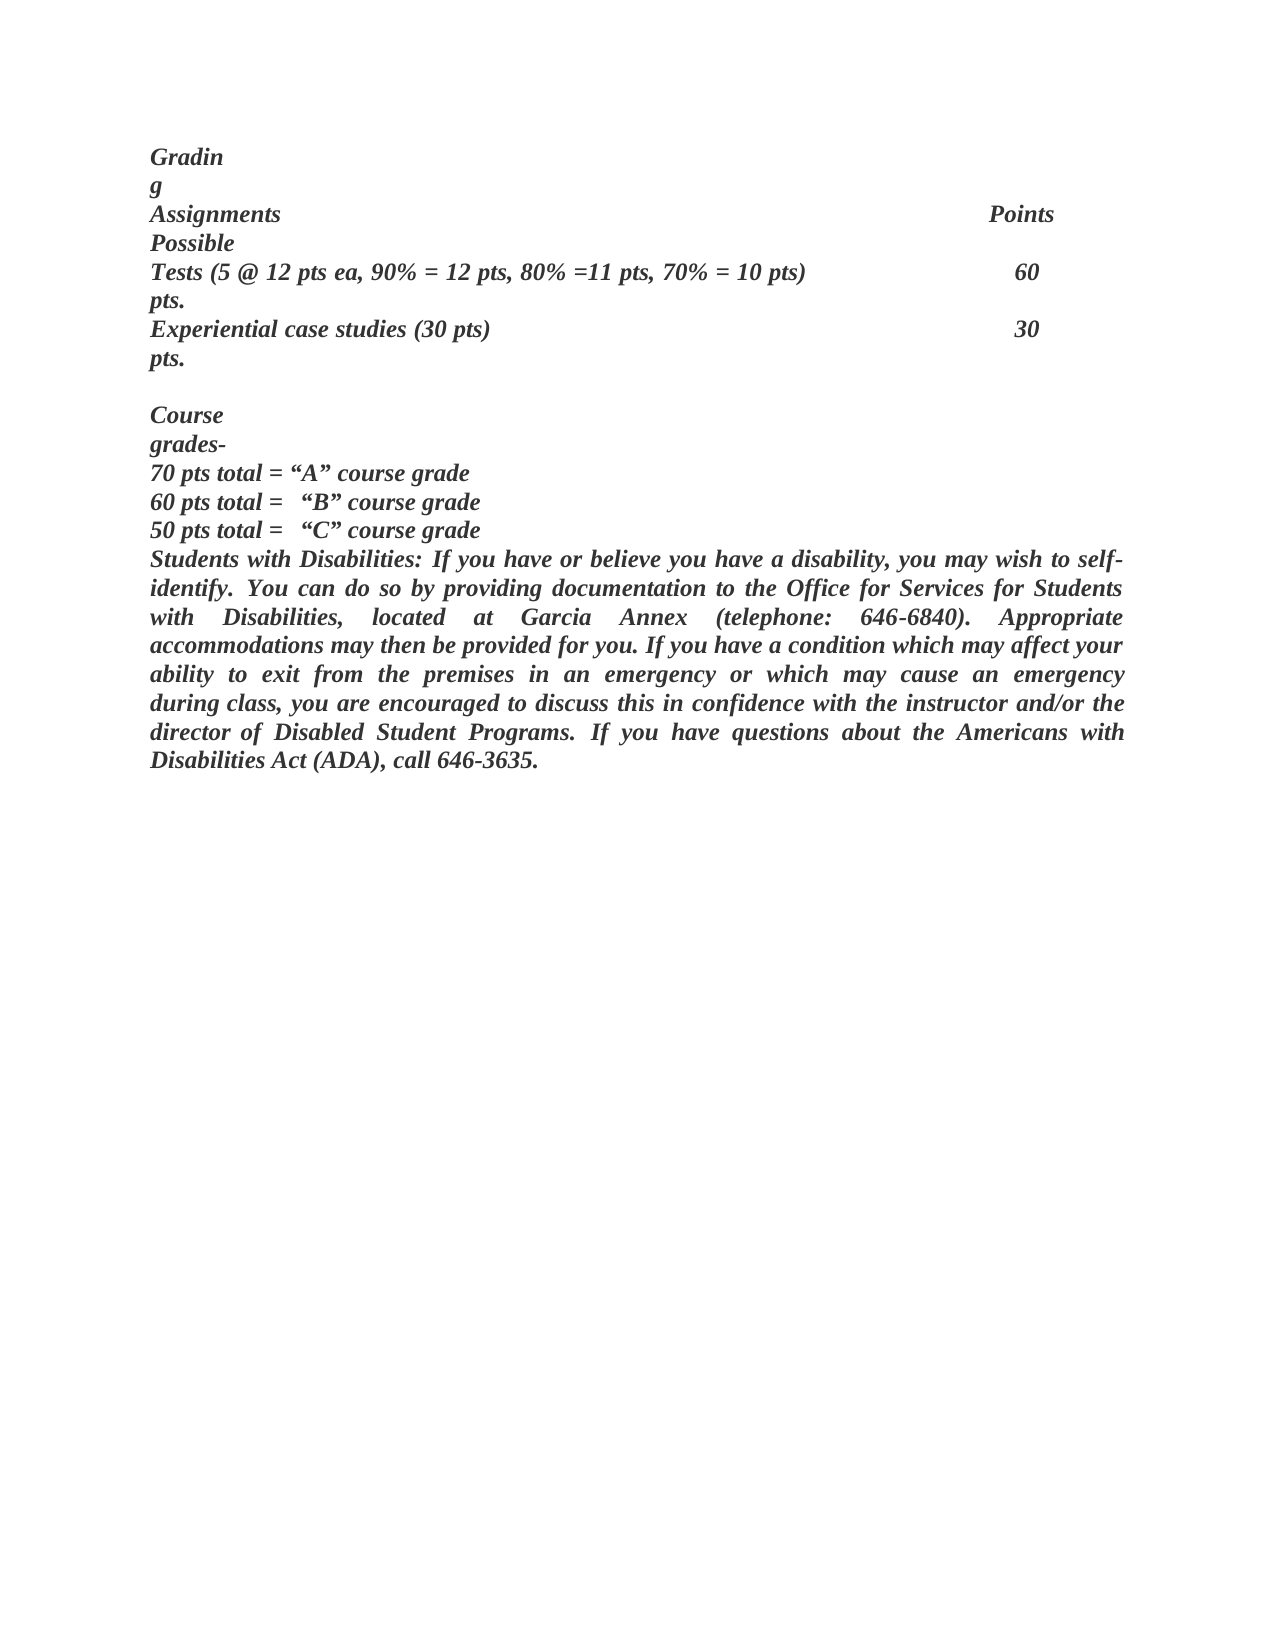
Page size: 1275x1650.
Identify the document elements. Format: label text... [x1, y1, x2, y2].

text Tests (5 @ 12 pts ea, 90% = 12 pts, 80% =11 pts, 70% = 10 pts) 60 pts. [150, 257, 1042, 314]
text Course grades- [150, 400, 306, 458]
text Grading [150, 142, 236, 199]
text Experiential case studies (30 pts) 30 pts. [150, 314, 1042, 372]
text Students with Disabilities: If you have or believe you have a disability, you may wish to self- identify. You can do so by providing documentation to the Office for Services for Students with Disabilities, located at Garcia Annex (telephone: 646-6840). Appropriate accommodations may then be provided for you. If you have a condition which may affect your ability to exit from the premises in an emergency or which may cause an emergency during class, you are encouraged to discuss this in confidence with the instructor and/or the director of Disabled Student Programs. If you have questions about the Americans with Disabilities Act (ADA), call 646-3635. [150, 544, 1126, 774]
text 70 pts total = “A” course grade 60 pts total = “B” course grade 50 pts total = “C” course grade [150, 458, 492, 544]
text Assignments Points Possible [150, 199, 1057, 257]
